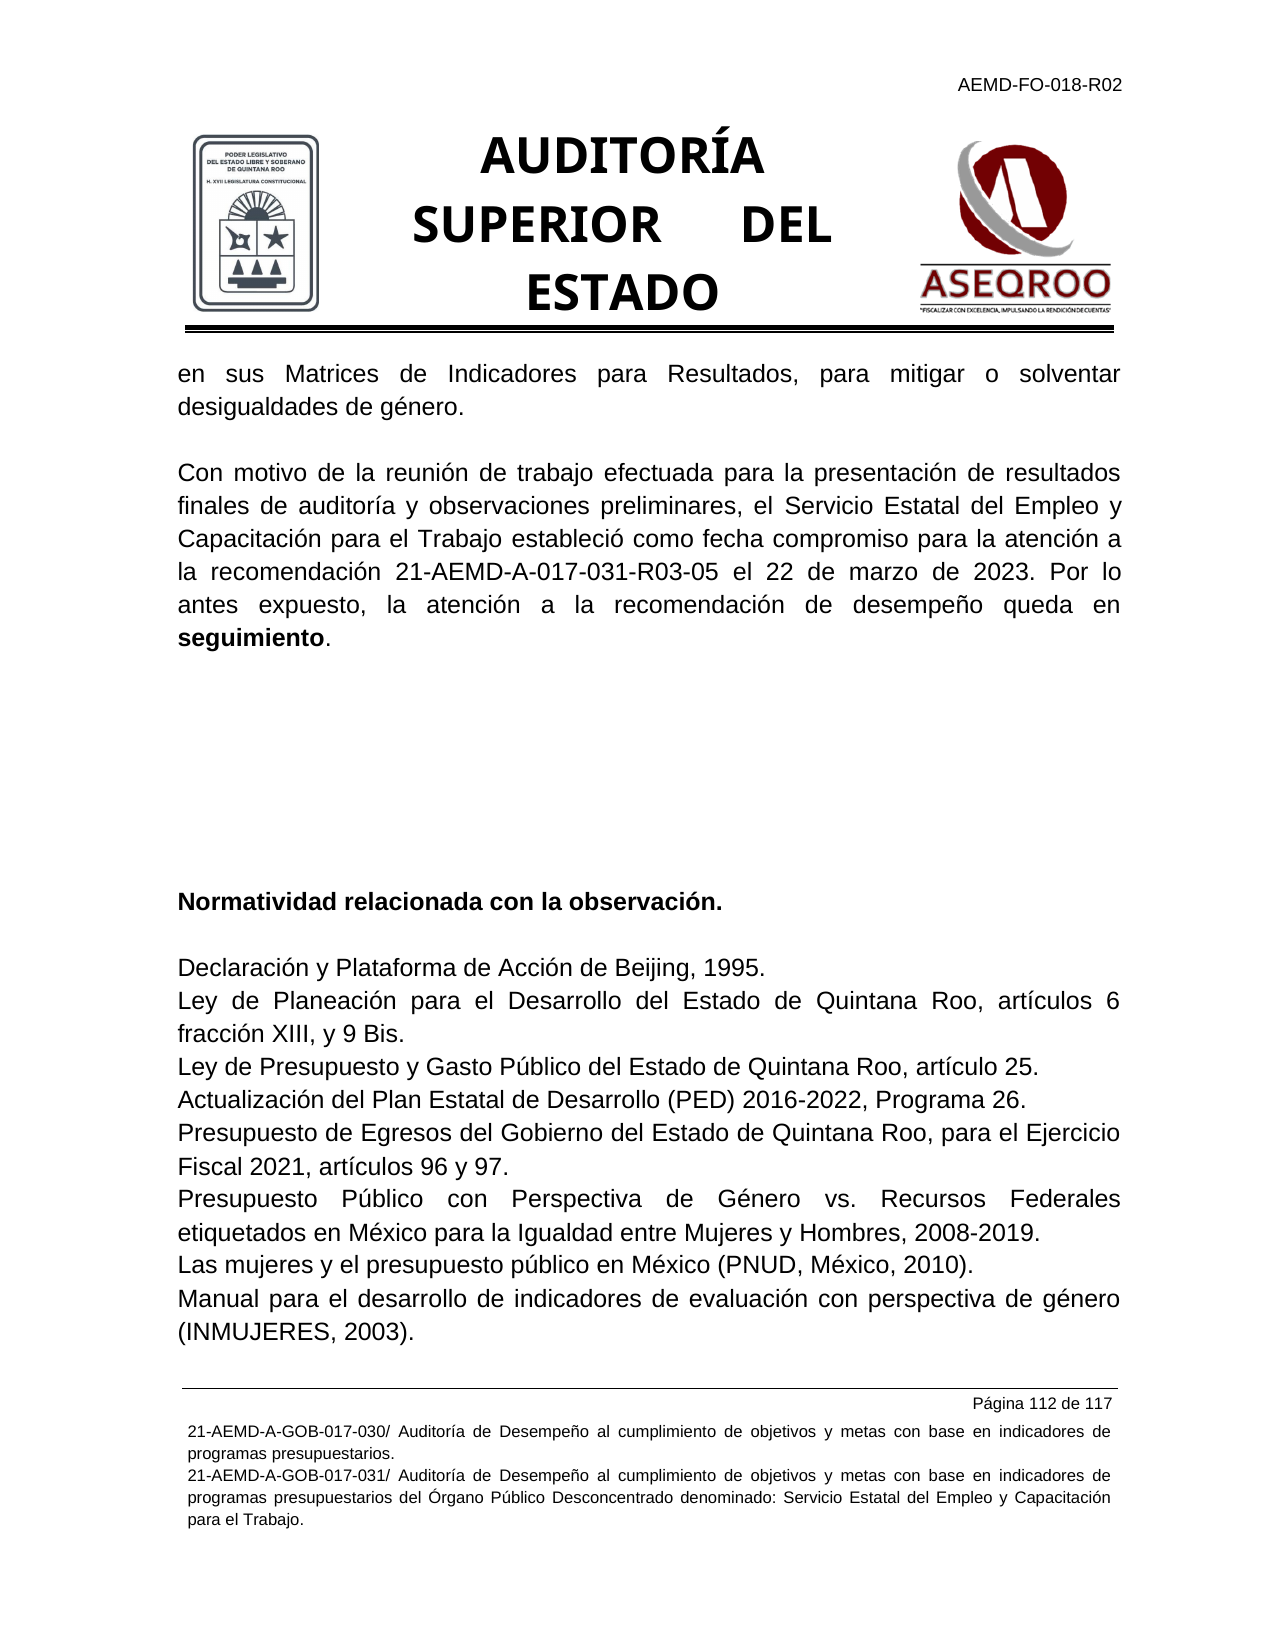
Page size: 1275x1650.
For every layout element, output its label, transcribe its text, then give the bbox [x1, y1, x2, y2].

text Las mujeres y el presupuesto público en México (PNUD, México, 2010). [177, 1251, 1122, 1279]
text Presupuesto de Egresos del Gobierno del Estado de Quintana Roo, para el Ejercicio Fiscal 2021, artículos 96 y 97. [177, 1118, 1122, 1180]
picture [192, 134, 319, 312]
text Ley de Presupuesto y Gasto Público del Estado de Quintana Roo, artículo 25. [177, 1052, 1122, 1081]
text Ley de Planeación para el Desarrollo del Estado de Quintana Roo, artículos 6 fracción XIII, y 9 Bis. [177, 986, 1122, 1048]
picture [920, 141, 1111, 313]
text Actualización del Plan Estatal de Desarrollo (PED) 2016-2022, Programa 26. [177, 1085, 1122, 1114]
text Manual para el desarrollo de indicadores de evaluación con perspectiva de género (INMUJERES, 2003). [177, 1283, 1122, 1345]
text Presupuesto Público con Perspectiva de Género vs. Recursos Federales etiquetados en México para la Igualdad entre Mujeres y Hombres, 2008-2019. [177, 1184, 1122, 1246]
text Declaración y Plataforma de Acción de Beijing, 1995. [177, 953, 1122, 982]
text Con motivo de la reunión de trabajo efectuada para la presentación de resultados finales de auditoría y observaciones preliminares, el Servicio Estatal del Empleo y Capacitación para el Trabajo estableció como fecha compromiso para la atención a la recomendación 21-AEMD-A-017-031-R03-05 el 22 de marzo de 2023. Por lo antes expuesto, la atención a la recomendación de desempeño queda en seguimiento. [177, 458, 1122, 652]
text Normatividad relacionada con la observación. [177, 887, 1122, 916]
